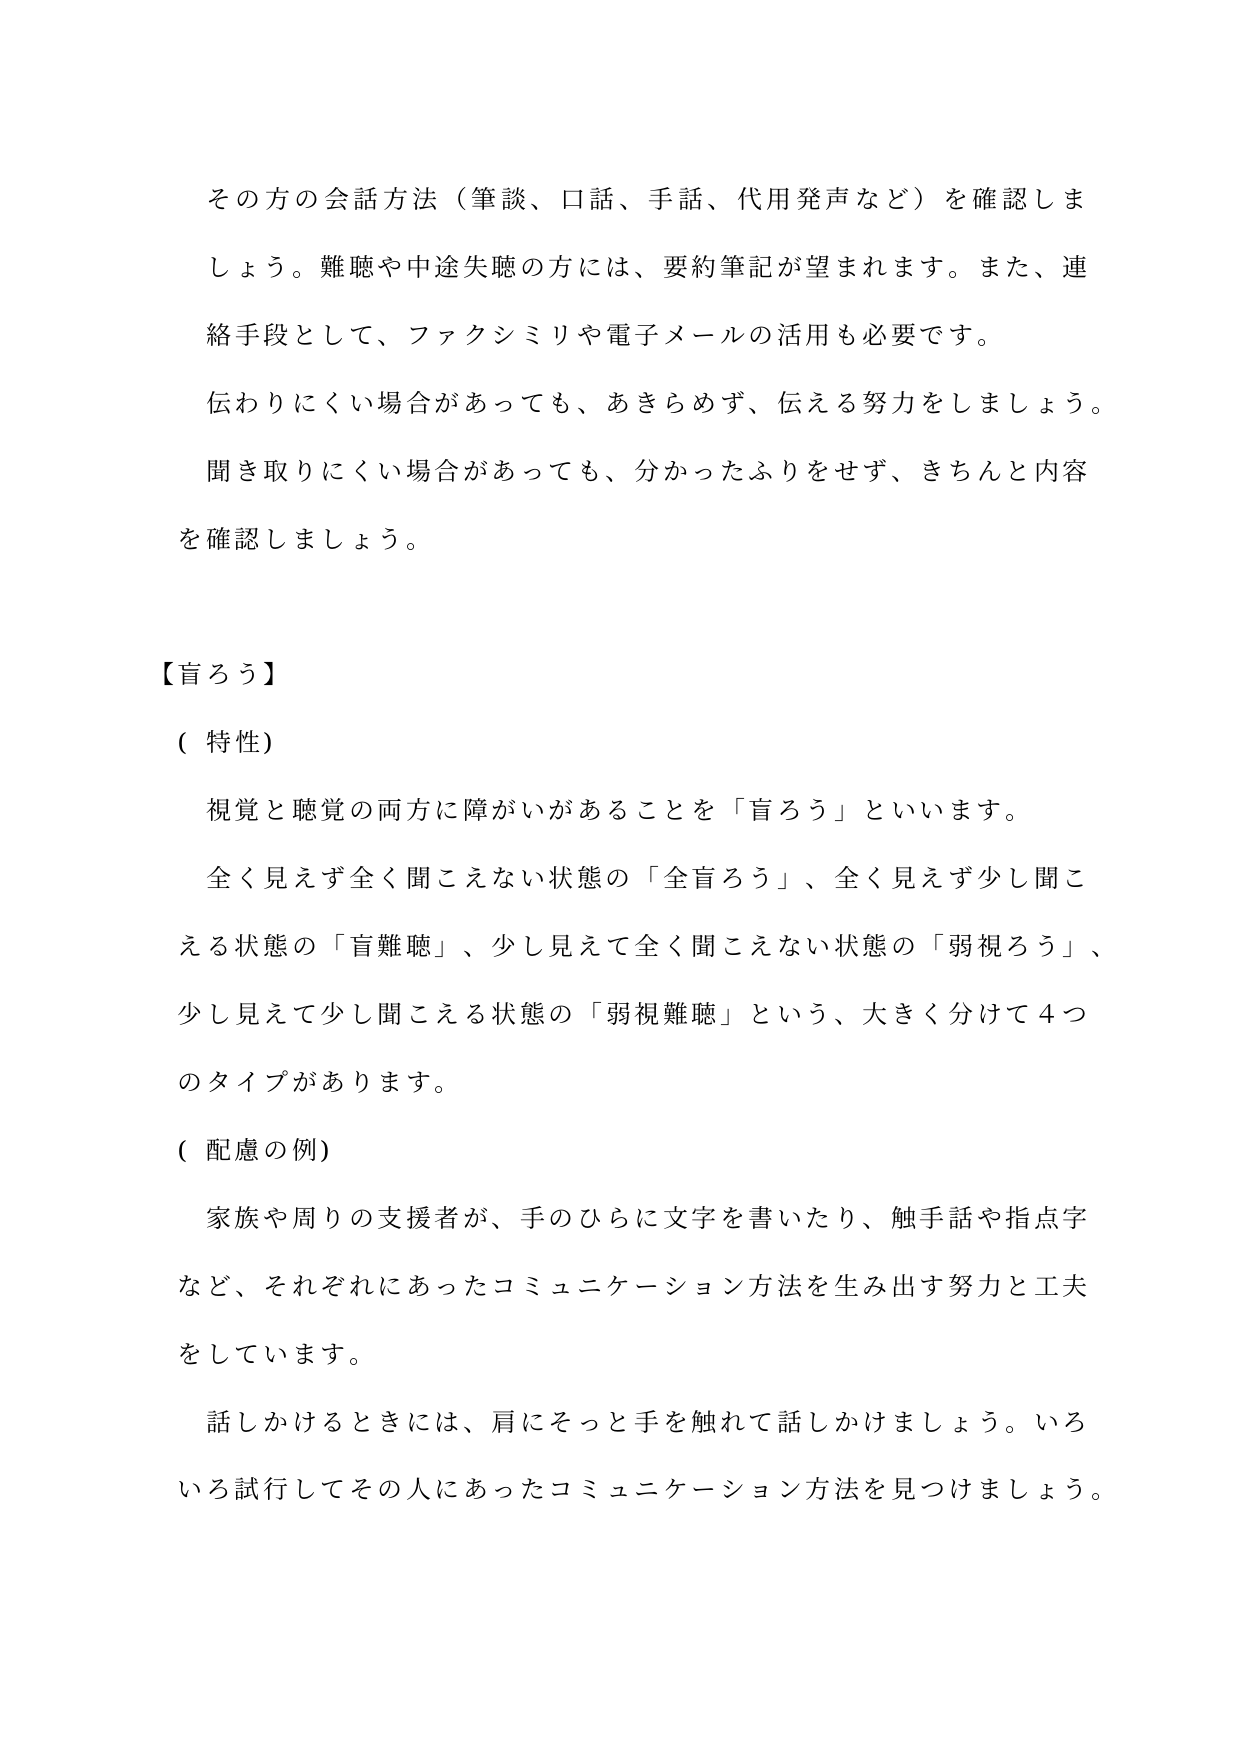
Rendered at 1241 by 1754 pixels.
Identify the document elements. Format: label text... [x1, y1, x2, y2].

text 全く見えず全く聞こえない状態の「全盲ろう」、全く見えず少し聞こえる状態の「盲難聴」、少し見えて全く聞こえない状態の「弱視ろう」、少し見えて少し聞こえる状態の「弱視難聴」という、大きく分けて４つのタイプがあります。 [174, 843, 1091, 1115]
text 視覚と聴覚の両方に障がいがあることを「盲ろう」といいます。 [149, 775, 1091, 843]
text (特性) [149, 707, 1091, 775]
text 伝わりにくい場合があっても、あきらめず、伝える努力をしましょう。 [149, 368, 1091, 436]
text 【盲ろう】 [149, 639, 1091, 707]
text 聞き取りにくい場合があっても、分かったふりをせず、きちんと内容を確認しましょう。 [174, 436, 1091, 571]
text 家族や周りの支援者が、手のひらに文字を書いたり、触手話や指点字など、それぞれにあったコミュニケーション方法を生み出す努力と工夫をしています。 [174, 1183, 1091, 1386]
text (配慮の例) [149, 1115, 1091, 1183]
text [179, 164, 1091, 368]
text 話しかけるときには、肩にそっと手を触れて話しかけましょう。いろいろ試行してその人にあったコミュニケーション方法を見つけましょう。 [174, 1386, 1091, 1522]
